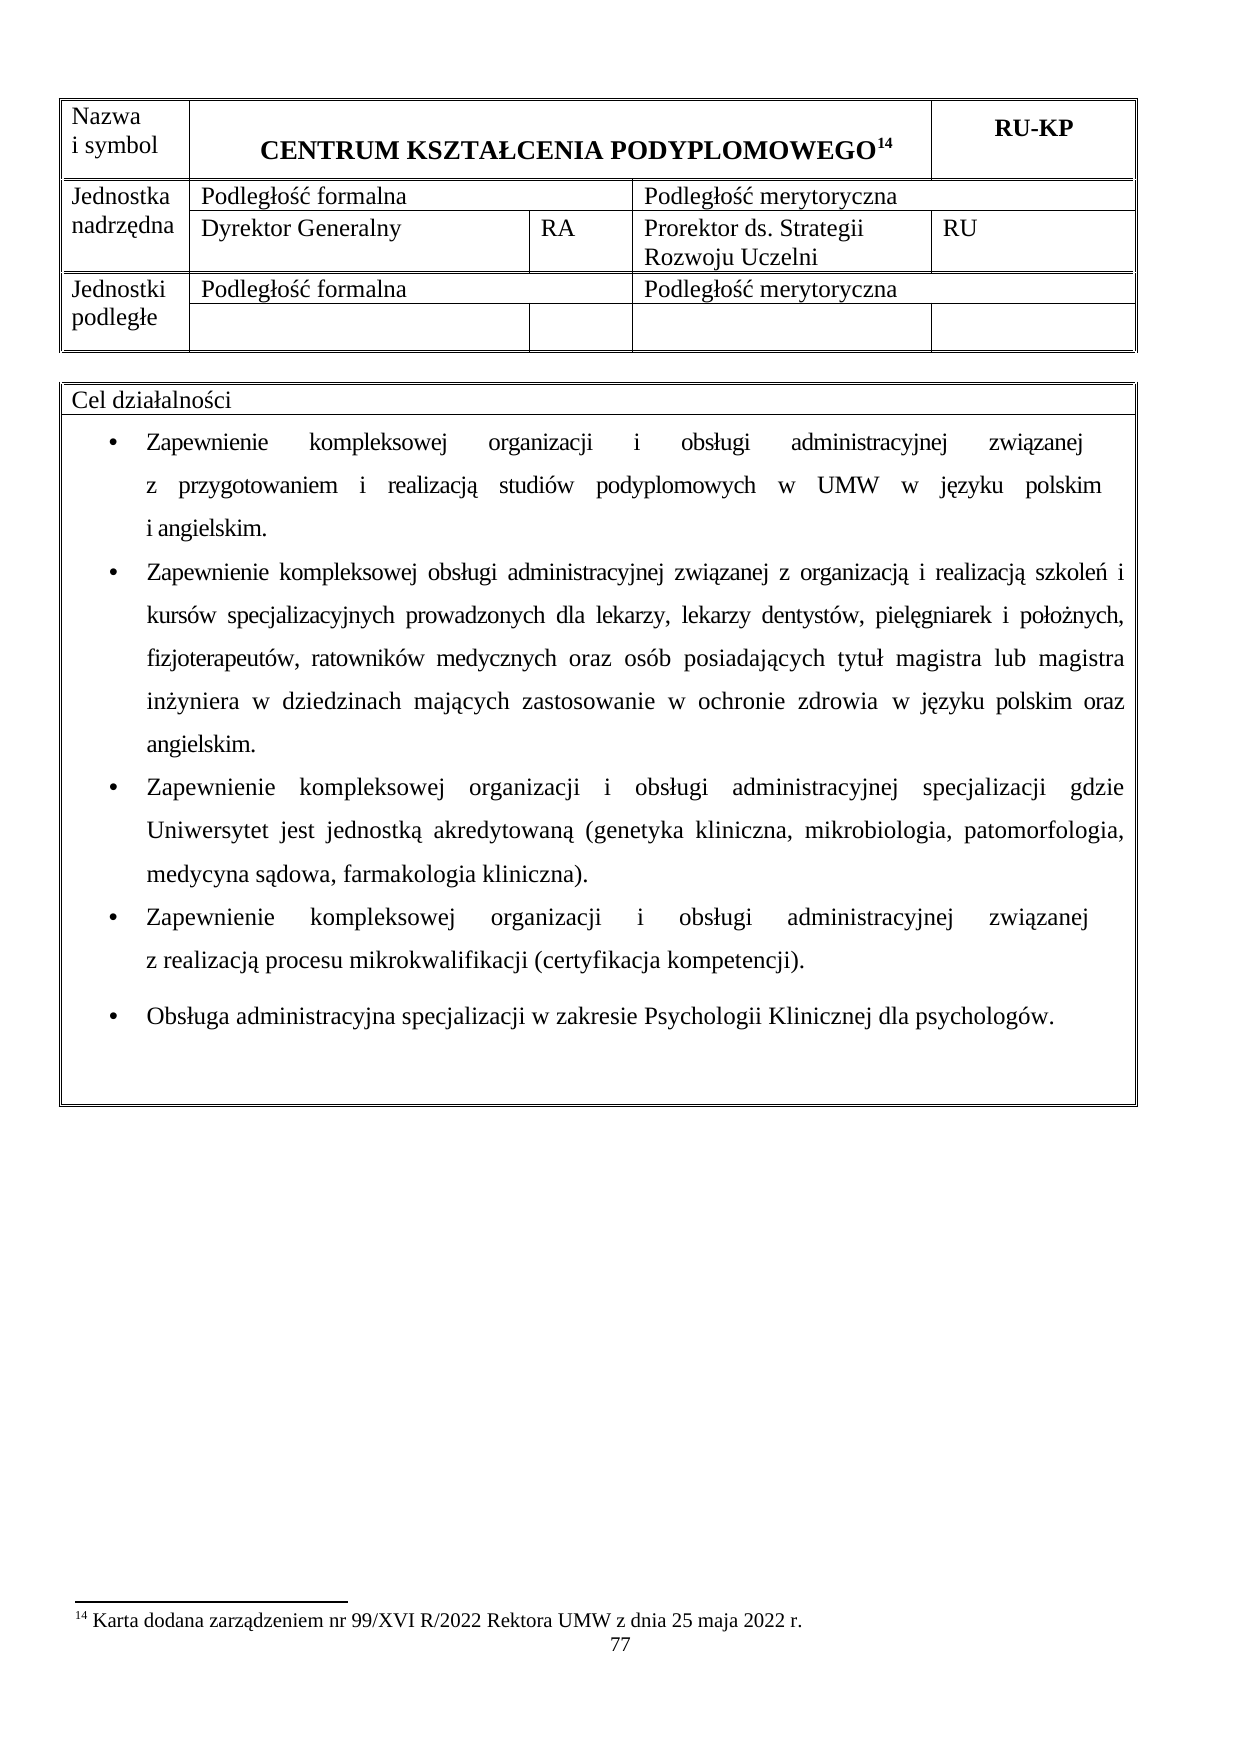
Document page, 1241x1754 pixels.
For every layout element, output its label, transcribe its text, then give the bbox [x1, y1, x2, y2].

table_cell Jednostka nadrzędna [60, 178, 189, 271]
table_cell RU [932, 211, 1135, 271]
table_header CENTRUM KSZTAŁCENIA PODYPLOMOWEGO [190, 101, 931, 178]
table_cell [932, 304, 1135, 350]
table_cell [633, 304, 931, 350]
table_cell RA [530, 211, 632, 271]
table_cell Jednostki podległe [62, 271, 189, 350]
table_cell [190, 304, 529, 350]
table_cell Prorektor ds. Strategii Rozwoju Uczelni [633, 211, 931, 271]
table_cell Podległość merytoryczna [633, 271, 1135, 302]
table_cell Zapewnienie kompleksowej organizacji i obsługi administracyjnej związanej z przygotowaniem i realizacją studiów podyplomowych w UMW w języku polskim i angielskim. Zapewnienie kompleksowej obsługi administracyjnej związanej z organizacją i realizacją szkoleń i kursów specjalizacyjnych prowadzonych dla lekarzy, lekarzy dentystów, pielęgniarek i położnych, fizjoterapeutów, ratowników medycznych oraz osób posiadających tytuł magistra lub magistra inżyniera w dziedzinach mających zastosowanie w ochronie zdrowia w języku polskim oraz angielskim. Zapewnienie kompleksowej organizacji i obsługi administracyjnej specjalizacji gdzie Uniwersytet jest jednostką akredytowaną (genetyka kliniczna, mikrobiologia, patomorfologia, medycyna sądowa, farmakologia kliniczna). Zapewnienie kompleksowej organizacji i obsługi administracyjnej związanej z realizacją procesu mikrokwalifikacji (certyfikacja kompetencji). Obsługa administracyjna specjalizacji w zakresie Psychologii Klinicznej dla psychologów. [62, 415, 1135, 1103]
table_header Nazwa i symbol [62, 101, 189, 178]
table_header RU-KP [932, 101, 1135, 178]
table_cell Podległość formalna [190, 181, 632, 210]
table_cell Dyrektor Generalny [190, 211, 529, 271]
table_cell Podległość merytoryczna [633, 178, 1136, 210]
table_cell [60, 350, 1136, 382]
table_cell Podległość formalna [190, 274, 632, 302]
table_cell [530, 304, 632, 350]
table_cell Cel działalności [62, 382, 1136, 413]
